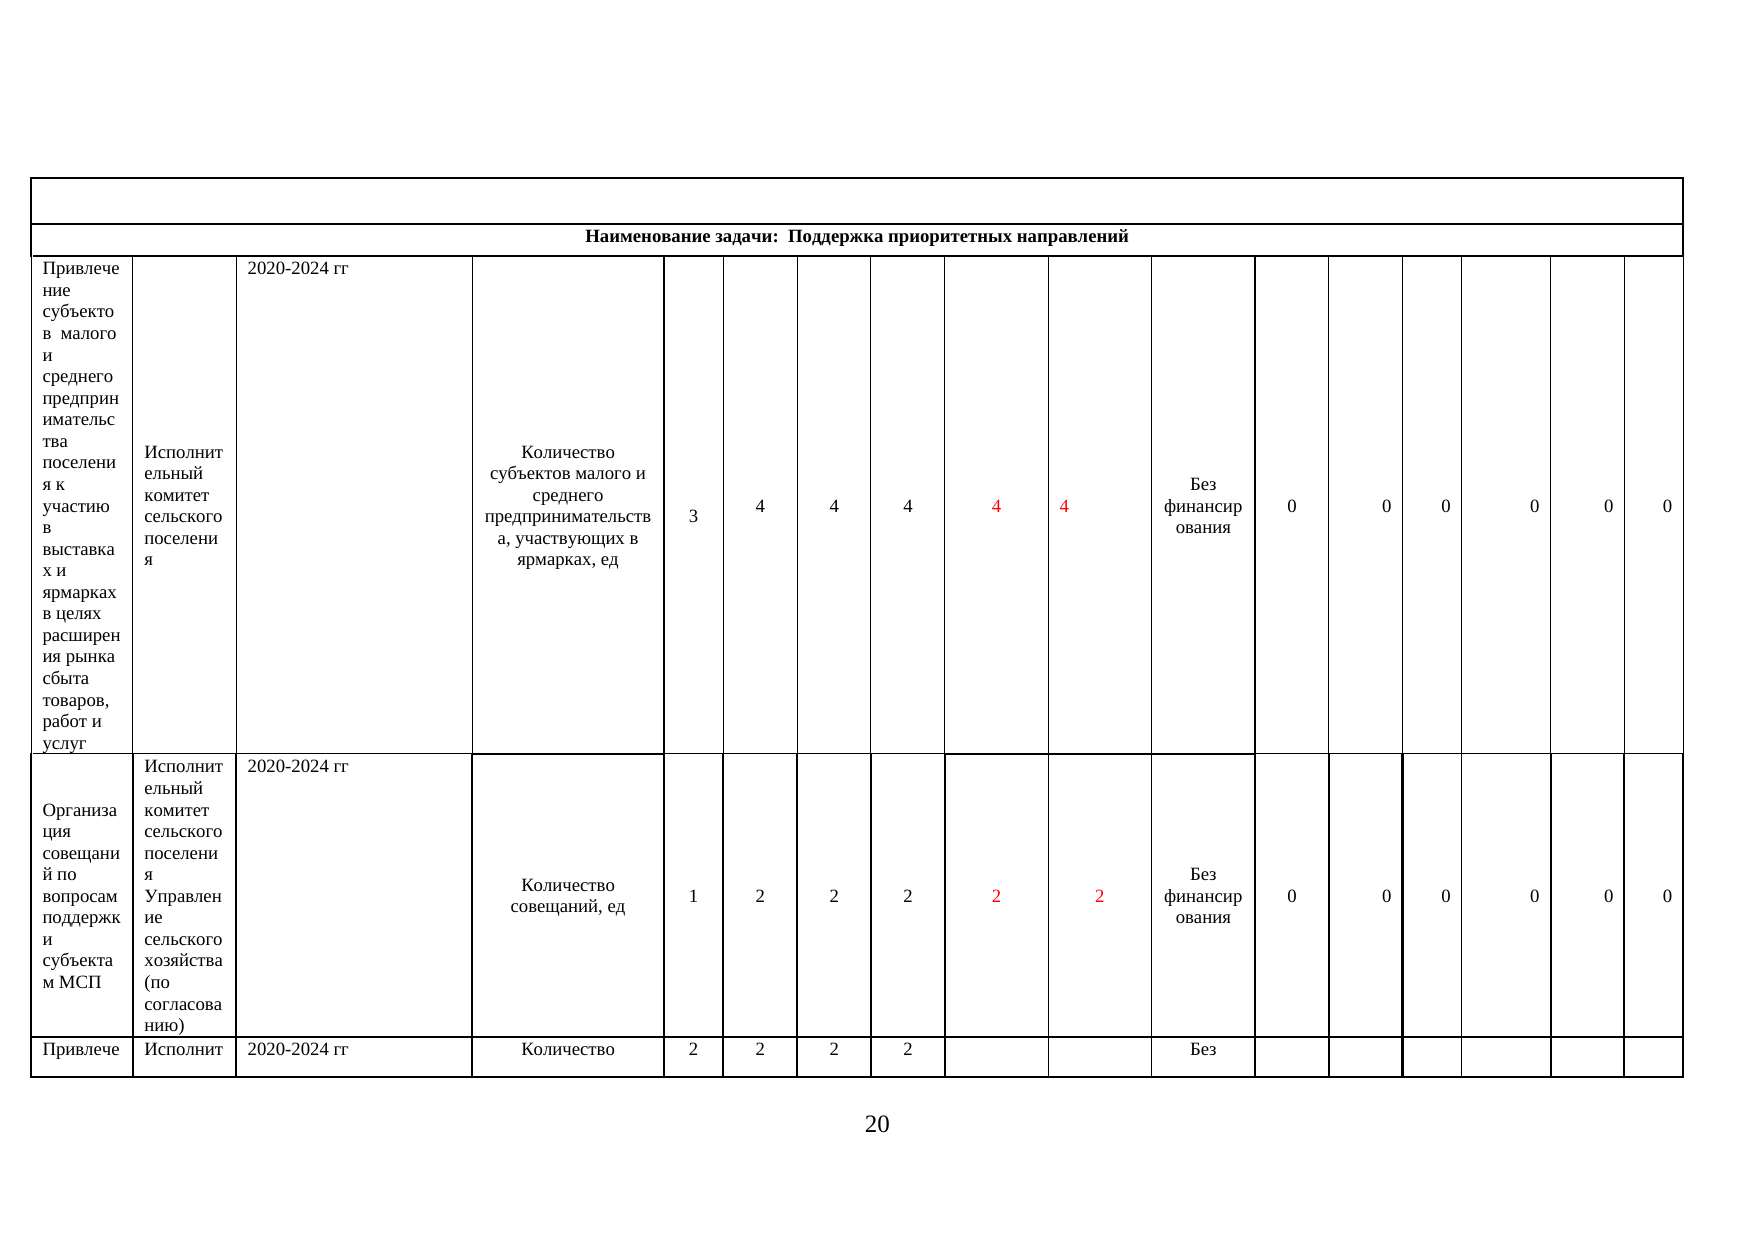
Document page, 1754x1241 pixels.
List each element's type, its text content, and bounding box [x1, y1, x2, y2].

table_cell 4 [1049, 257, 1151, 753]
table_cell 0 [1404, 754, 1461, 1036]
table_cell Исполнительный комитет сельского поселения Управление сельского хозяйства (по согласованию) [134, 754, 235, 1036]
table_cell 2 [946, 1038, 1048, 1076]
table_cell 3 [665, 257, 723, 753]
table_cell [1330, 1038, 1401, 1076]
table_cell 2 [724, 754, 796, 1036]
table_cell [134, 1038, 235, 1076]
table_cell 2 [665, 1038, 722, 1076]
table_cell Исполнительный комитет сельского поселения [133, 257, 236, 753]
table_cell 4 [798, 257, 870, 753]
table_cell 0 [1256, 257, 1328, 753]
table_cell Количество субъектов малого и среднего предпринимательства, участвующих в ярмарках, ед [473, 257, 663, 753]
table_cell 2 [798, 1038, 870, 1076]
table_cell 2020-2024 гг [237, 257, 472, 753]
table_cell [32, 1038, 132, 1076]
table_cell [1552, 1038, 1623, 1076]
table_cell Наименование задачи: Поддержка приоритетных направлений [32, 225, 1682, 255]
table_cell 2 [724, 1038, 796, 1076]
table_cell Привлечение субъектов малого и среднего предпринимательства поселения к участию в выставках и ярмарках в целях расширения рынка сбыта товаров, работ и услуг [32, 256, 132, 753]
table_cell [1625, 1038, 1682, 1076]
table_cell 4 [724, 257, 797, 753]
table_cell 4 [945, 257, 1048, 753]
table_cell 2 [1049, 755, 1151, 1036]
table_cell 2 [798, 754, 870, 1036]
table_cell 0 [1462, 754, 1550, 1036]
table_cell 0 [1551, 257, 1624, 753]
table_cell 2 [1049, 1038, 1151, 1076]
table_cell 0 [1552, 754, 1623, 1036]
table_cell Без финансирования [1152, 755, 1254, 1036]
table_cell 2020-2024 гг [237, 754, 471, 1036]
table_cell [32, 179, 1682, 222]
table_cell 0 [1256, 754, 1328, 1036]
table_cell 1 [665, 754, 722, 1036]
table_cell Без финансирования [1152, 257, 1254, 753]
table_cell [1256, 1038, 1328, 1076]
table_cell 0 [1403, 257, 1461, 753]
table_cell 4 [871, 257, 944, 753]
table_cell [1462, 1038, 1550, 1076]
table_cell 2 [946, 755, 1048, 1036]
table_cell 0 [1330, 754, 1401, 1036]
table_cell Организация совещаний по вопросам поддержки субъектам МСП [32, 754, 132, 1036]
table_cell 0 [1329, 257, 1402, 753]
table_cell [473, 1038, 663, 1076]
table_cell Без финансирования [1152, 1038, 1254, 1076]
table_cell Количество совещаний, ед [473, 755, 663, 1036]
table_cell 2020-2024 гг [237, 1038, 471, 1076]
table_cell 0 [1462, 257, 1550, 753]
table_cell 2 [872, 1038, 944, 1076]
table_cell 0 [1625, 754, 1682, 1036]
table_cell 0 [1625, 257, 1683, 753]
table_cell 2 [872, 754, 944, 1036]
table_cell [1404, 1038, 1461, 1076]
